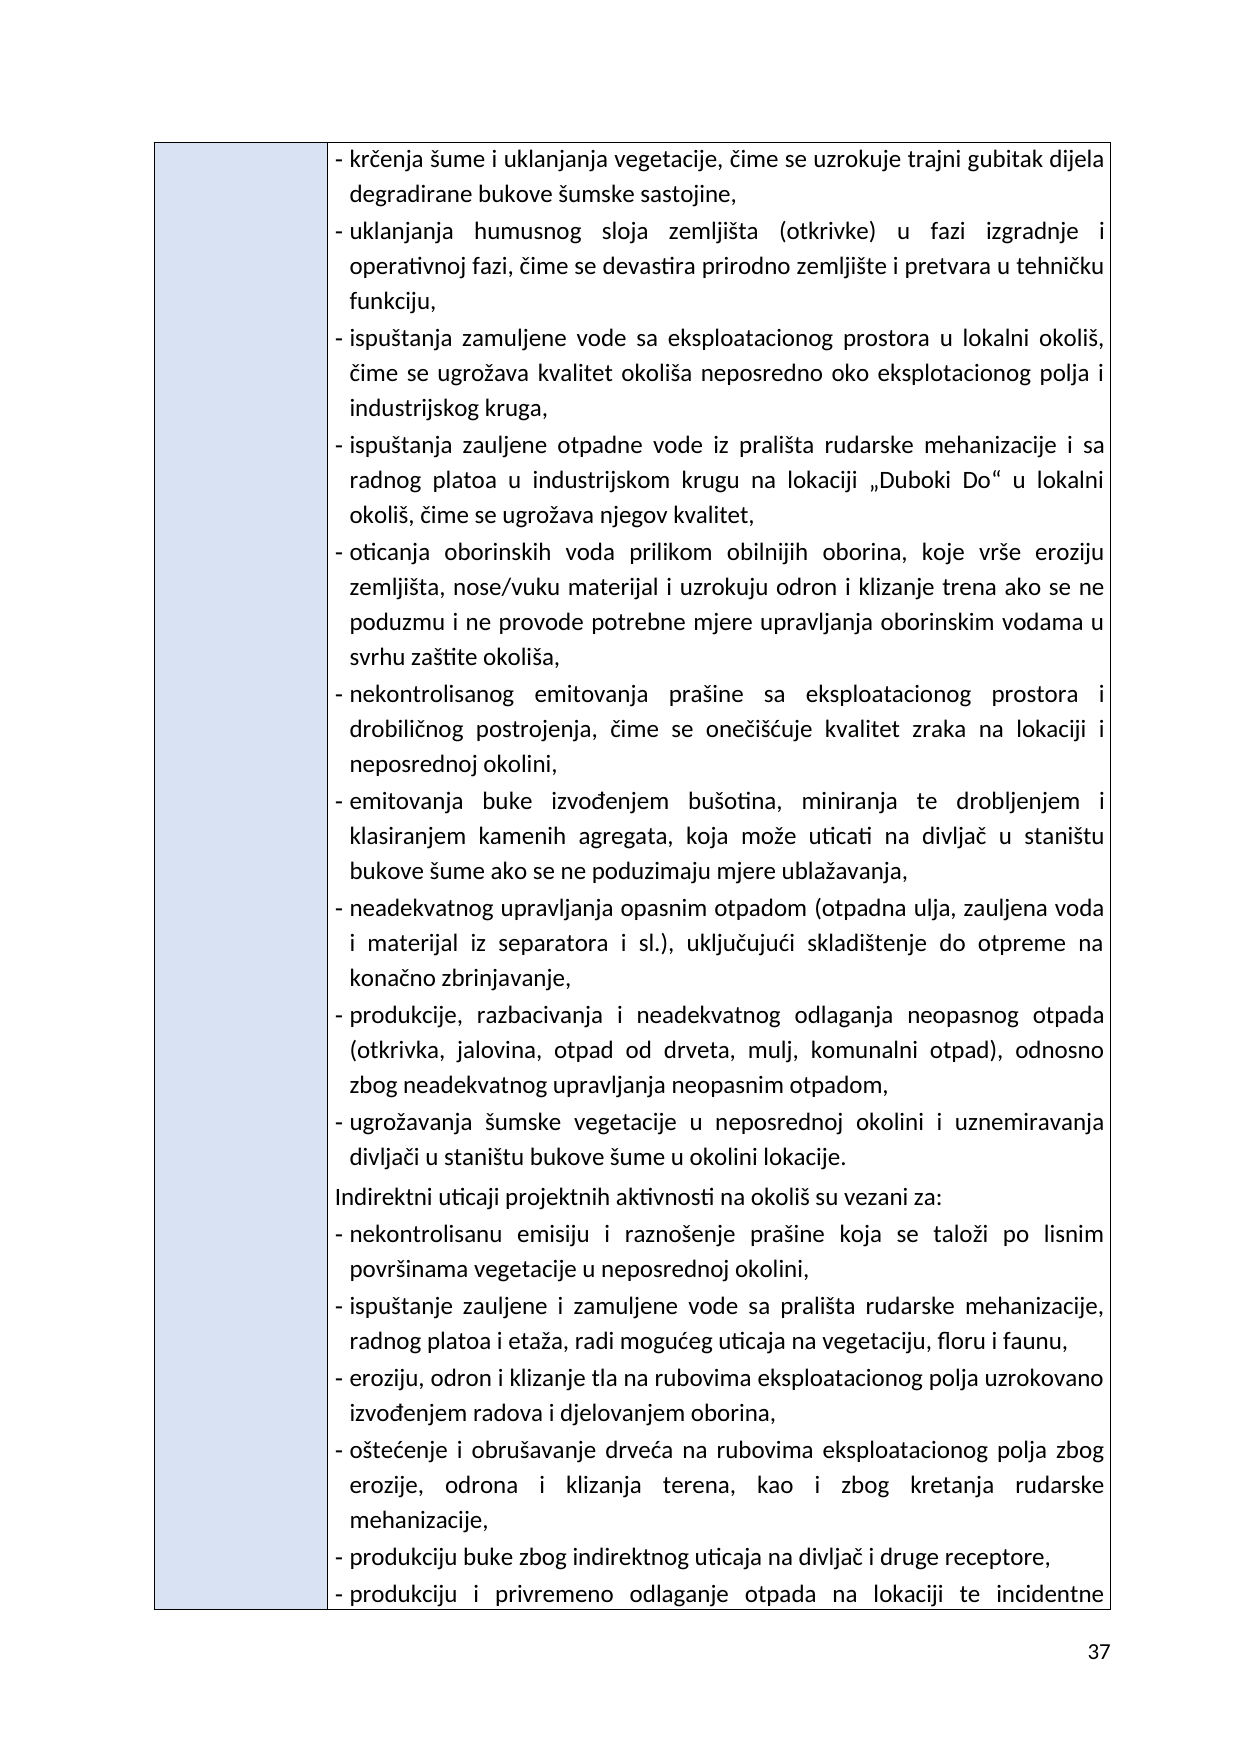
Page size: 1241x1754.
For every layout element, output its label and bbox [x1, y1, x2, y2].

table_cell [328, 143, 1110, 1609]
table_cell [155, 143, 327, 1609]
